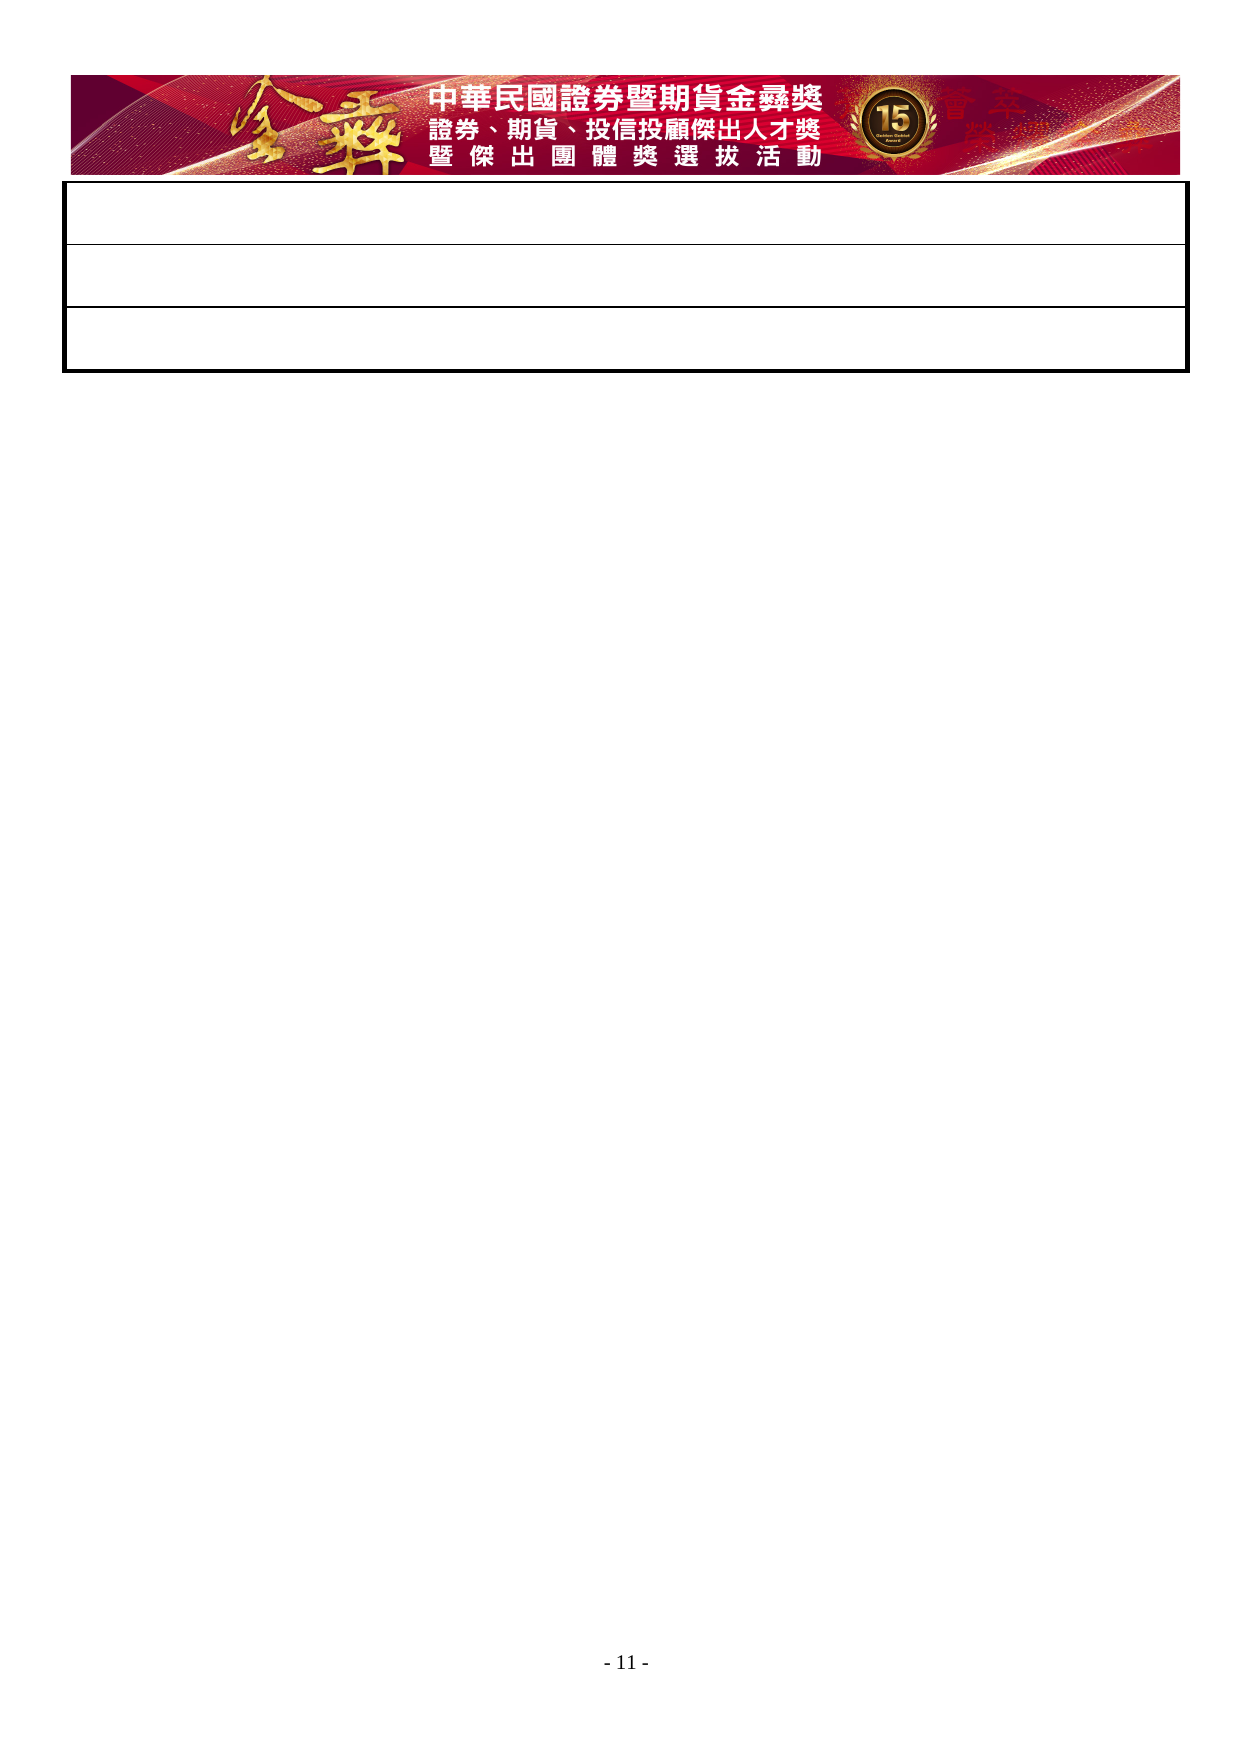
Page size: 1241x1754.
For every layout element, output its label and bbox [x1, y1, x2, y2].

table_cell [67, 245, 1185, 306]
table_cell [67, 308, 1185, 369]
picture [70, 75, 1181, 175]
table_cell [67, 183, 1185, 244]
